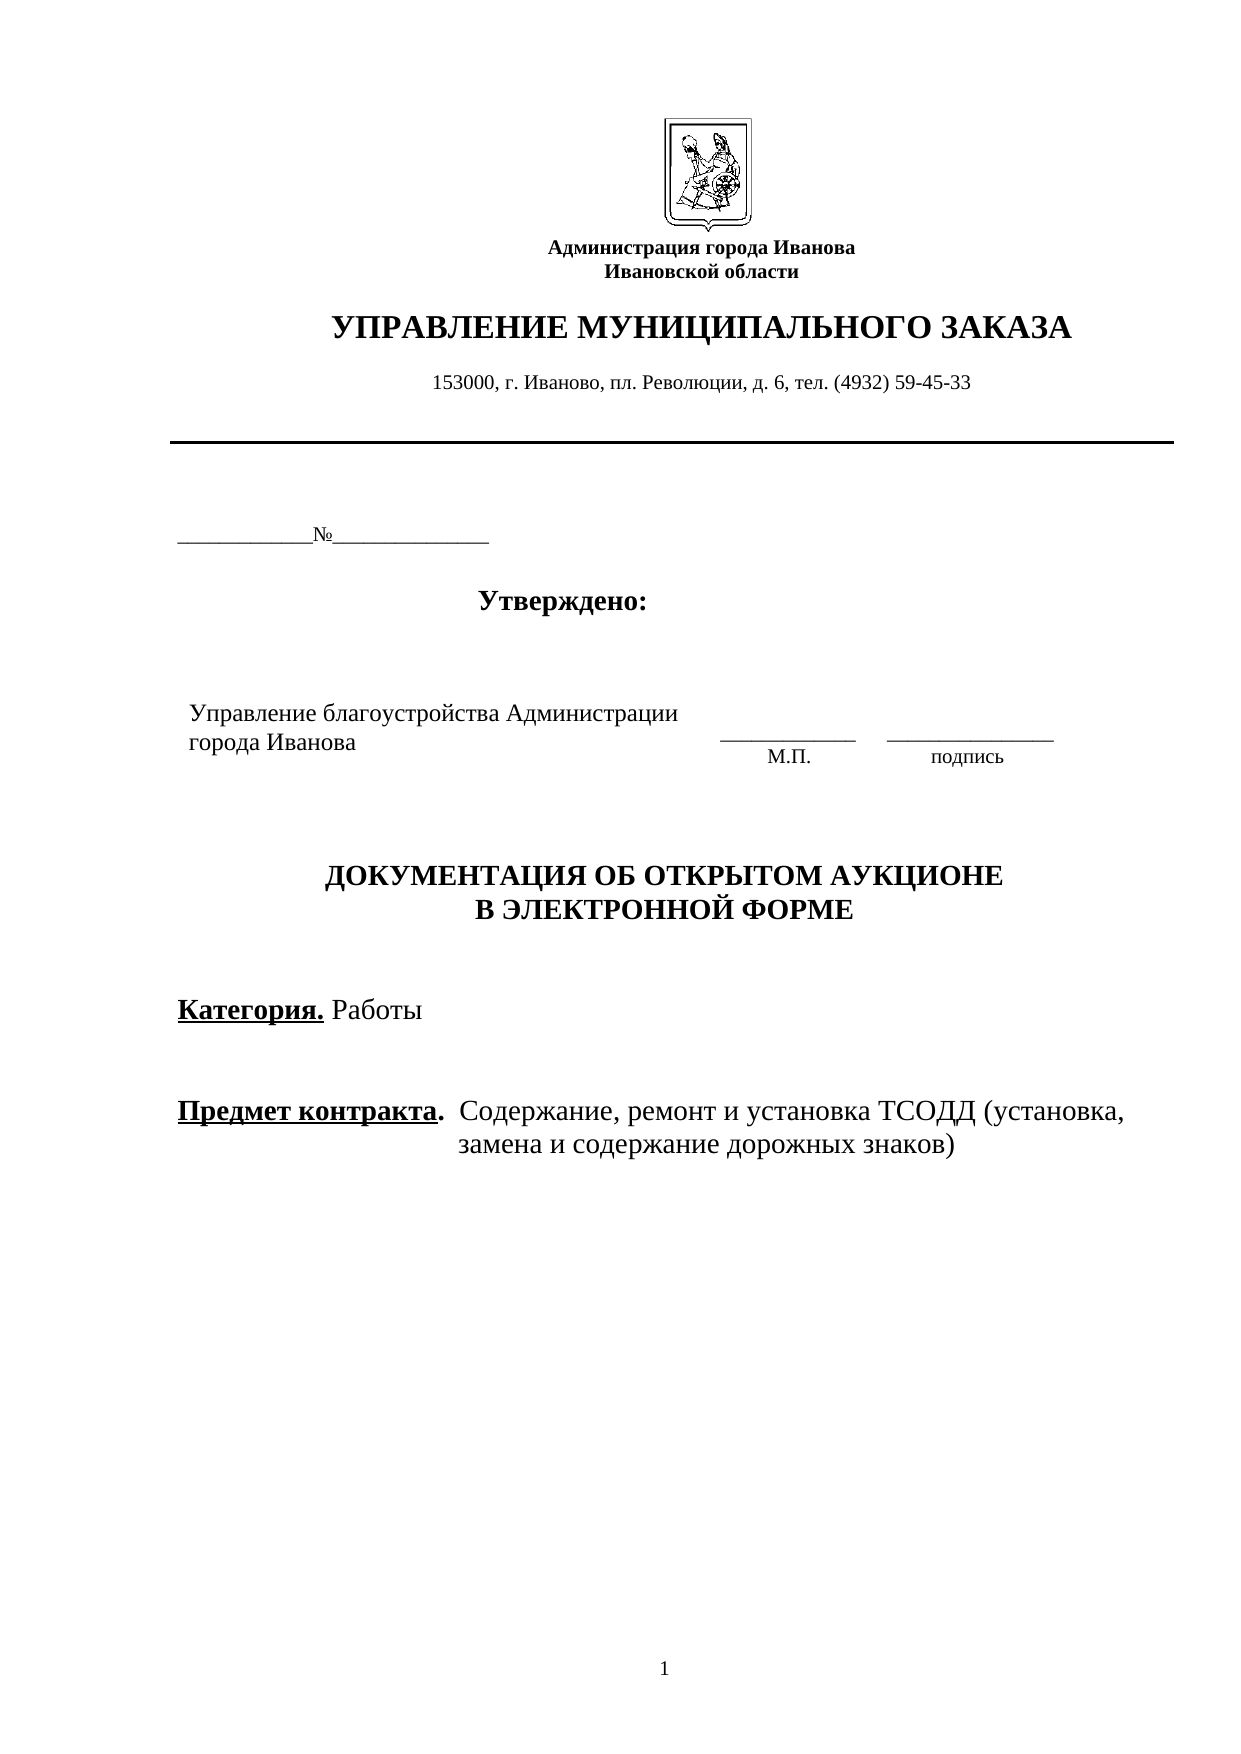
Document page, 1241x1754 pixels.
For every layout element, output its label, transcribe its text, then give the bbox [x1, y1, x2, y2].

table_header Администрация города Иванова Ивановской области УПРАВЛЕНИЕ МУНИЦИПАЛЬНОГО ЗАКАЗА 153000, г. Иваново, пл. Революции, д. 6, тел. (4932) 59-45-33 [170, 113, 1174, 441]
text Предмет контракта. Содержание, ремонт и установка ТСОДД (установка, замена и содержание дорожных знаков) [177, 1093, 1152, 1160]
table_header Управление благоустройства Администрации города Иванова [177, 663, 709, 791]
text Утверждено: [477, 583, 1152, 616]
text Категория. Работы [177, 992, 1152, 1026]
text _____________№_______________ [177, 522, 1152, 546]
table_header _____________ ________________ М.П. подпись [709, 663, 1152, 791]
picture [656, 112, 763, 236]
text В ЭЛЕКТРОННОЙ ФОРМЕ [177, 892, 1152, 925]
text ДОКУМЕНТАЦИЯ ОБ ОТКРЫТОМ АУКЦИОНЕ [177, 858, 1152, 892]
